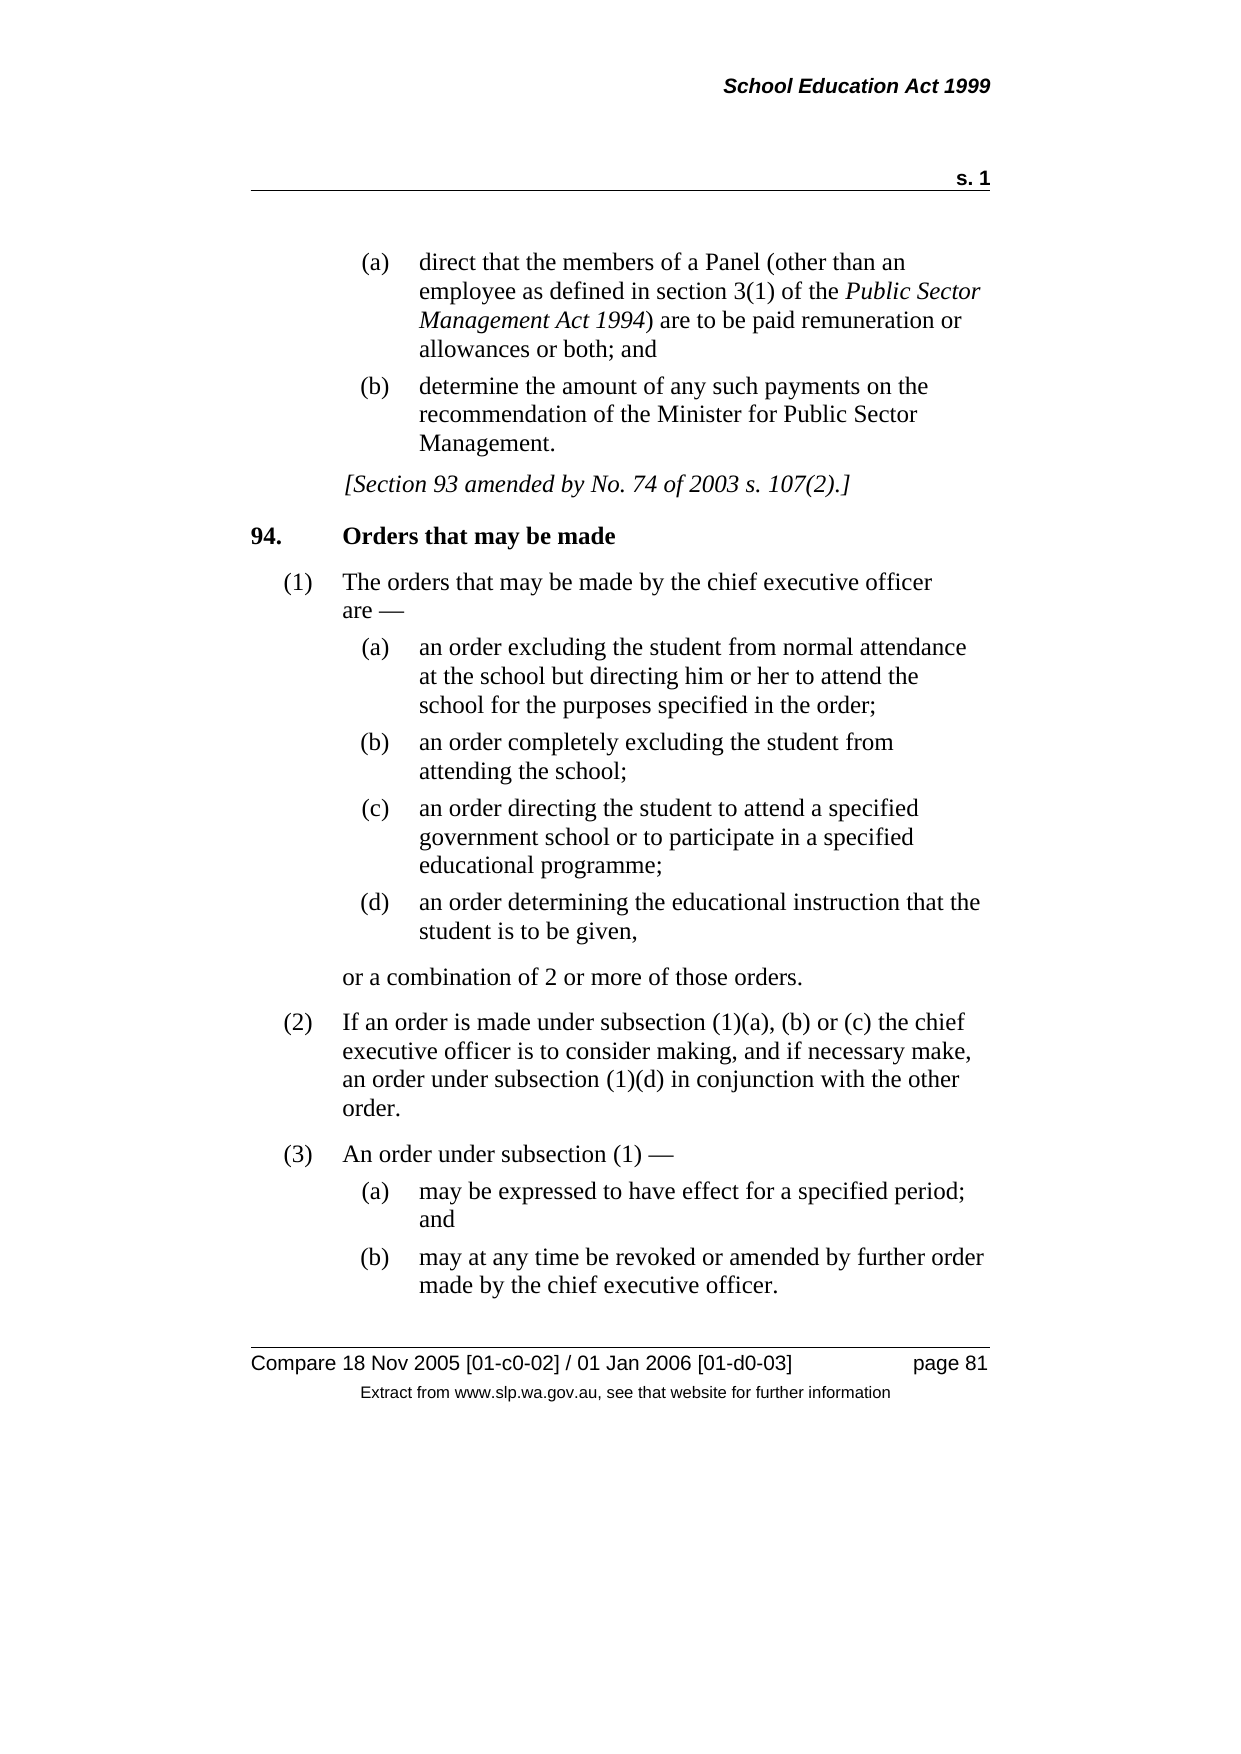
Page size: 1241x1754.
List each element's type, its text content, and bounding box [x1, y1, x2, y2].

text (1) The orders that may be made by the chief executive officer are — [251, 567, 990, 624]
text (a) may be expressed to have effect for a specified period; and [251, 1176, 990, 1233]
text (b) may at any time be revoked or amended by further order made by the chief executive officer. [251, 1242, 990, 1299]
text (a) an order excluding the student from normal attendance at the school but directing him or her to attend the school for the purposes specified in the order; [251, 632, 990, 719]
text (a) direct that the members of a Panel (other than an employee as defined in section 3(1) of the Public Sector Management Act 1994) are to be paid remuneration or allowances or both; and [251, 247, 990, 362]
text (3) An order under subsection (1) — [251, 1139, 990, 1167]
text [Section 93 amended by No. 74 of 2003 s. 107(2).] [251, 469, 990, 498]
text (c) an order directing the student to attend a specified government school or to participate in a specified educational programme; [251, 793, 990, 879]
text (d) an order determining the educational instruction that the student is to be given, [251, 887, 990, 945]
text or a combination of 2 or more of those orders. [251, 962, 990, 990]
text (b) an order completely excluding the student from attending the school; [251, 727, 990, 784]
text (2) If an order is made under subsection (1)(a), (b) or (c) the chief executive officer is to consider making, and if necessary make, an order under subsection (1)(d) in conjunction with the other order. [251, 1007, 990, 1122]
subtitle 94. Orders that may be made [251, 521, 990, 550]
text (b) determine the amount of any such payments on the recommendation of the Minister for Public Sector Management. [251, 371, 990, 457]
